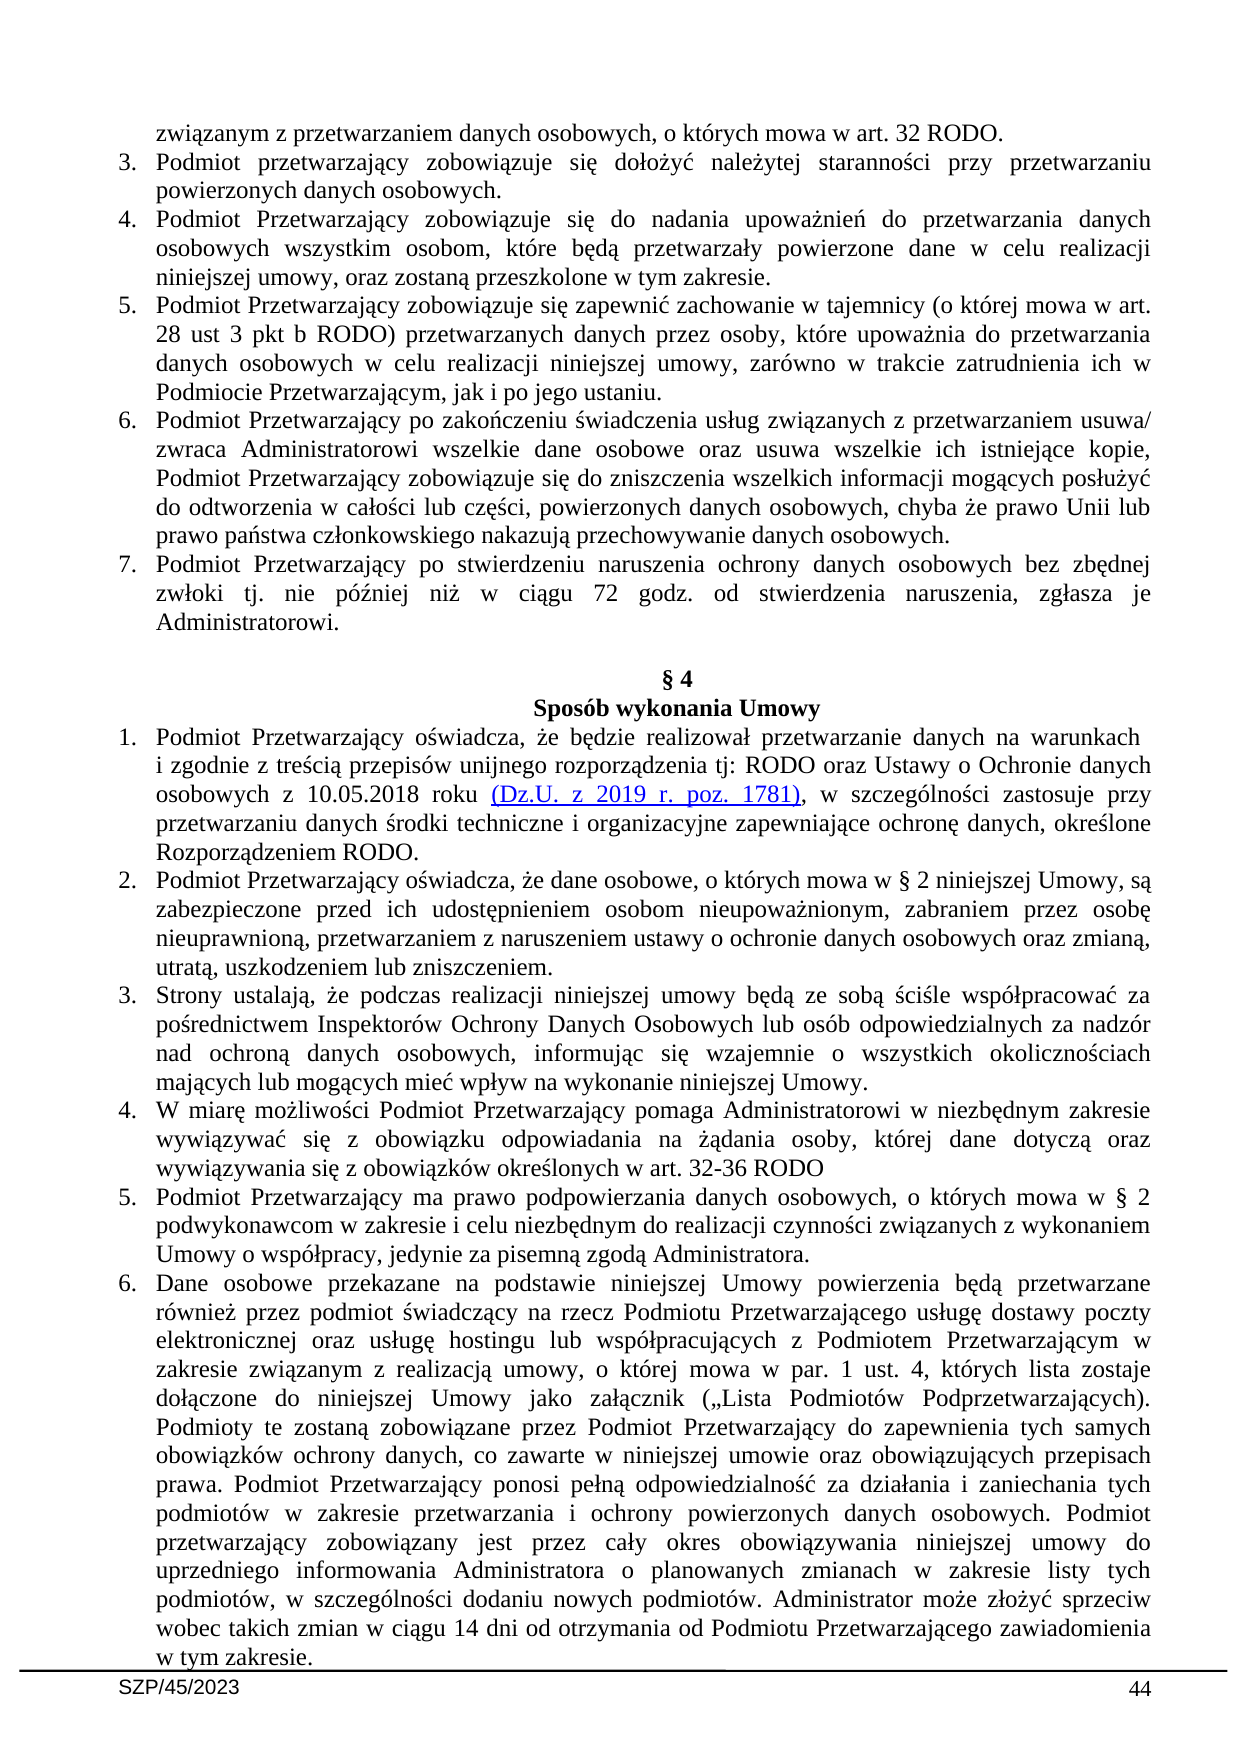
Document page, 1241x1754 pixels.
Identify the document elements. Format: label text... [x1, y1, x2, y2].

text § 4 [202, 664, 1152, 693]
list Podmiot Przetwarzający po zakończeniu świadczenia usług związanych z przetwarzaniem usuwa/ zwraca Administratorowi wszelkie dane osobowe oraz usuwa wszelkie ich istniejące kopie, Podmiot Przetwarzający zobowiązuje się do zniszczenia wszelkich informacji mogących posłużyć do odtworzenia w całości lub części, powierzonych danych osobowych, chyba że prawo Unii lub prawo państwa członkowskiego nakazują przechowywanie danych osobowych. [118, 406, 1152, 549]
list Podmiot Przetwarzający oświadcza, że będzie realizował przetwarzanie danych na warunkach i zgodnie z treścią przepisów unijnego rozporządzenia tj: RODO oraz Ustawy o Ochronie danych osobowych z 10.05.2018 roku (Dz.U. z 2019 r. poz. 1781), w szczególności zastosuje przy przetwarzaniu danych środki techniczne i organizacyjne zapewniające ochronę danych, określone Rozporządzeniem RODO. [118, 722, 1152, 866]
list Podmiot Przetwarzający ma prawo podpowierzania danych osobowych, o których mowa w § 2 podwykonawcom w zakresie i celu niezbędnym do realizacji czynności związanych z wykonaniem Umowy o współpracy, jedynie za pisemną zgodą Administratora. [118, 1182, 1152, 1268]
list Podmiot przetwarzający zobowiązuje się dołożyć należytej staranności przy przetwarzaniu powierzonych danych osobowych. [118, 147, 1152, 204]
list Podmiot Przetwarzający po stwierdzeniu naruszenia ochrony danych osobowych bez zbędnej zwłoki tj. nie później niż w ciągu 72 godz. od stwierdzenia naruszenia, zgłasza je Administratorowi. [118, 549, 1152, 636]
list W miarę możliwości Podmiot Przetwarzający pomaga Administratorowi w niezbędnym zakresie wywiązywać się z obowiązku odpowiadania na żądania osoby, której dane dotyczą oraz wywiązywania się z obowiązków określonych w art. 32-36 RODO [118, 1096, 1152, 1182]
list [118, 118, 1152, 147]
list Podmiot Przetwarzający oświadcza, że dane osobowe, o których mowa w § 2 niniejszej Umowy, są zabezpieczone przed ich udostępnieniem osobom nieupoważnionym, zabraniem przez osobę nieuprawnioną, przetwarzaniem z naruszeniem ustawy o ochronie danych osobowych oraz zmianą, utratą, uszkodzeniem lub zniszczeniem. [118, 866, 1152, 981]
list Podmiot Przetwarzający zobowiązuje się do nadania upoważnień do przetwarzania danych osobowych wszystkim osobom, które będą przetwarzały powierzone dane w celu realizacji niniejszej umowy, oraz zostaną przeszkolone w tym zakresie. [118, 204, 1152, 291]
list Podmiot Przetwarzający zobowiązuje się zapewnić zachowanie w tajemnicy (o której mowa w art. 28 ust 3 pkt b RODO) przetwarzanych danych przez osoby, które upoważnia do przetwarzania danych osobowych w celu realizacji niniejszej umowy, zarówno w trakcie zatrudnienia ich w Podmiocie Przetwarzającym, jak i po jego ustaniu. [118, 291, 1152, 406]
list Strony ustalają, że podczas realizacji niniejszej umowy będą ze sobą ściśle współpracować za pośrednictwem Inspektorów Ochrony Danych Osobowych lub osób odpowiedzialnych za nadzór nad ochroną danych osobowych, informując się wzajemnie o wszystkich okolicznościach mających lub mogących mieć wpływ na wykonanie niniejszej Umowy. [118, 981, 1152, 1096]
text Sposób wykonania Umowy [202, 693, 1152, 722]
list Dane osobowe przekazane na podstawie niniejszej Umowy powierzenia będą przetwarzane również przez podmiot świadczący na rzecz Podmiotu Przetwarzającego usługę dostawy poczty elektronicznej oraz usługę hostingu lub współpracujących z Podmiotem Przetwarzającym w zakresie związanym z realizacją umowy, o której mowa w par. 1 ust. 4, których lista zostaje dołączone do niniejszej Umowy jako załącznik („Lista Podmiotów Podprzetwarzających). Podmioty te zostaną zobowiązane przez Podmiot Przetwarzający do zapewnienia tych samych obowiązków ochrony danych, co zawarte w niniejszej umowie oraz obowiązujących przepisach prawa. Podmiot Przetwarzający ponosi pełną odpowiedzialność za działania i zaniechania tych podmiotów w zakresie przetwarzania i ochrony powierzonych danych osobowych. Podmiot przetwarzający zobowiązany jest przez cały okres obowiązywania niniejszej umowy do uprzedniego informowania Administratora o planowanych zmianach w zakresie listy tych podmiotów, w szczególności dodaniu nowych podmiotów. Administrator może złożyć sprzeciw wobec takich zmian w ciągu 14 dni od otrzymania od Podmiotu Przetwarzającego zawiadomienia w tym zakresie. [118, 1268, 1152, 1671]
